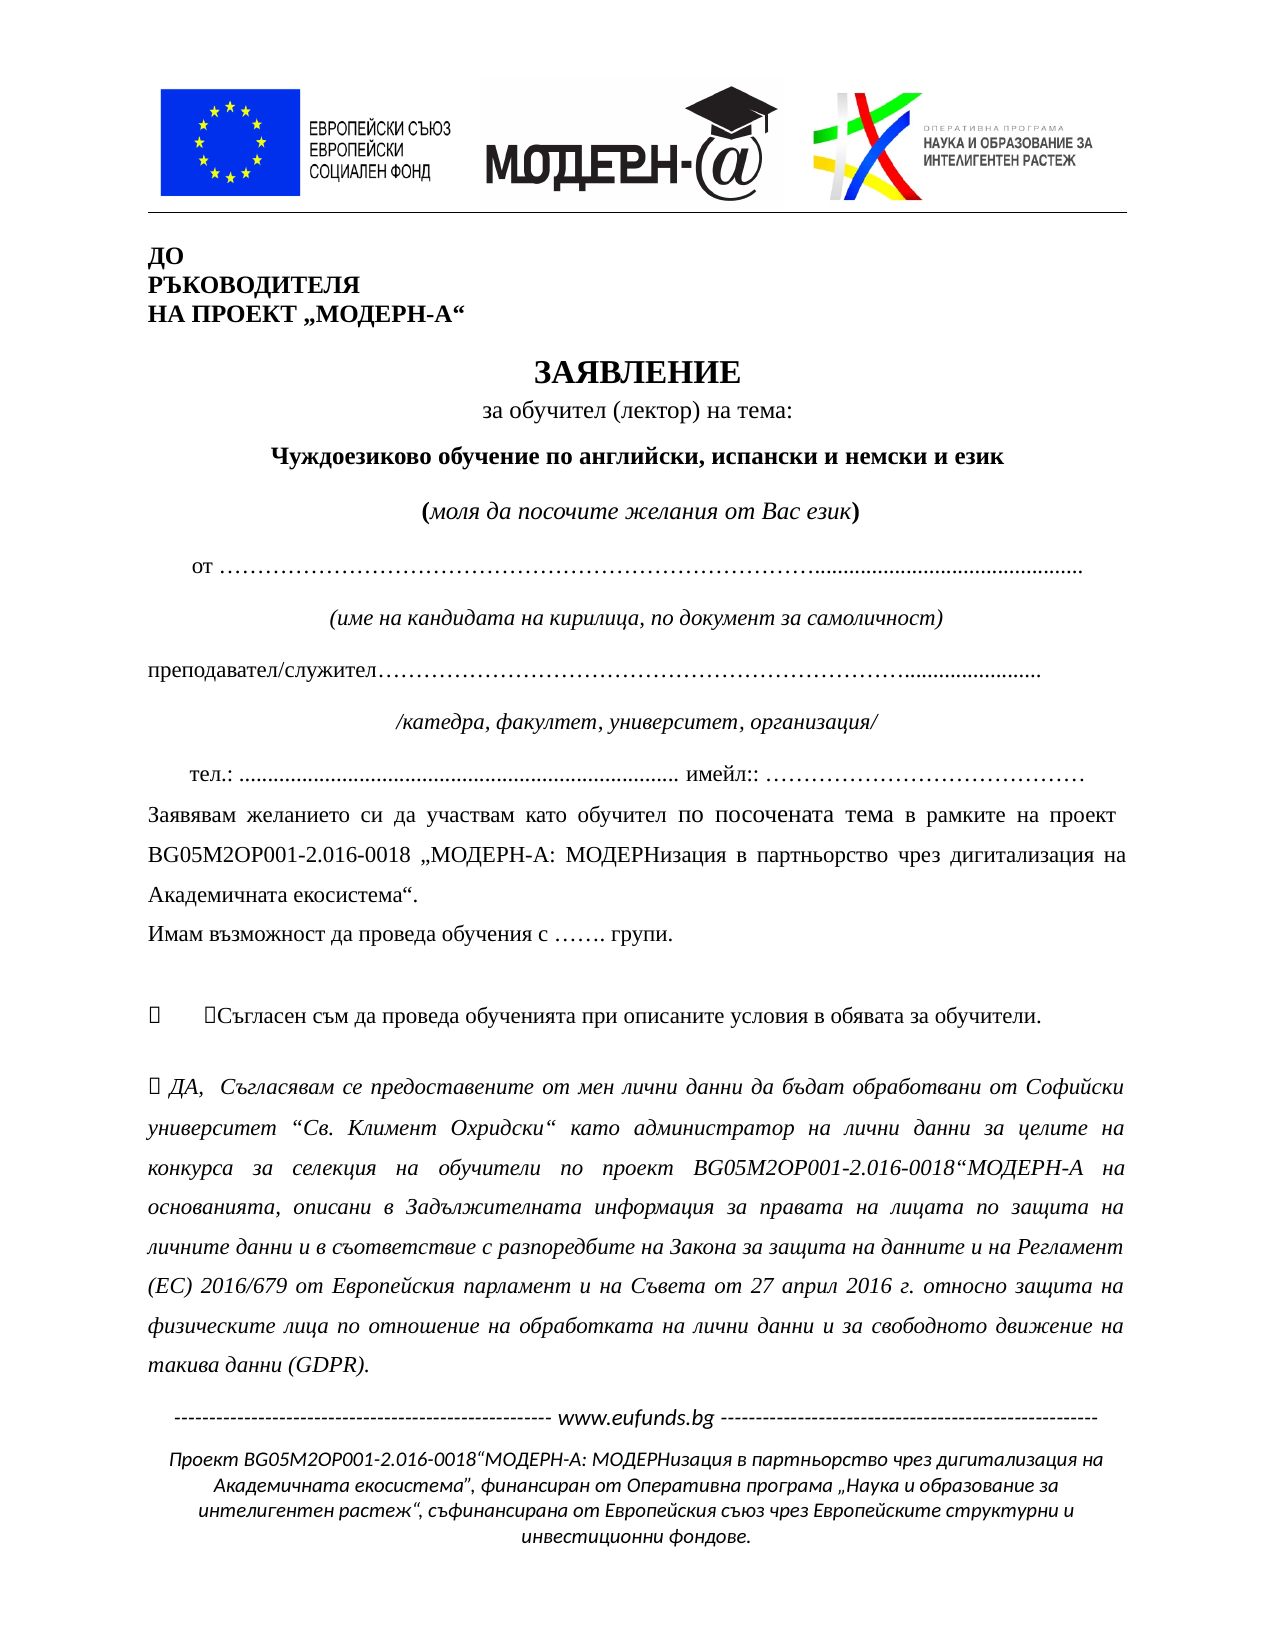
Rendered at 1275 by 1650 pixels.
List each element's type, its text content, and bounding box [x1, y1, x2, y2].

text (моля да посочите желания от Вас език) [148, 496, 1127, 525]
text преподавател/служител……………………………………………………………........................ [148, 656, 1127, 682]
text (име на кaндидата на кирилица, по документ за самоличност) [148, 604, 1127, 630]
text  Съгласен съм да проведа обученията при описаните условия в обявата за обучители. [148, 999, 1127, 1031]
text тел.: ............................................................................. имейл:: …………………………………… [148, 760, 1127, 786]
text Имам възможност да проведа обучения с ……. групи. [148, 920, 1127, 947]
text Чуждоезиково обучение по английски, испански и немски и език [148, 441, 1127, 469]
text от ……………………………………………………………………............................................... [148, 552, 1127, 578]
text  ДА, Съгласявам се предоставените от мен лични данни да бъдат обработвани от Софийски университет “Св. Климент Охридски“ като администратор на лични данни за целите на конкурса за селекция на обучители по проект BG05M2OP001-2.016-0018“МОДЕРН-А на основанията, описани в Задължителната информация за правата на лицата по защита на личните данни и в съответствие с разпоредбите на Закона за защита на данните и на Регламент (ЕС) 2016/679 от Европейския парламент и на Съвета от 27 април 2016 г. относно защита на физическите лица по отношение на обработката на лични данни и за свободното движение на такива данни (GDPR). [148, 1070, 1127, 1378]
text ДО [148, 241, 1127, 270]
picture [147, 77, 786, 210]
text Заявявам желанието си да участвам като обучител по посочената тема в рамките на проект BG05M2OP001-2.016-0018 „МОДЕРН-А: МОДЕРНизация в партньорство чрез дигитализация на Академичната екосистема“. [148, 799, 1127, 907]
text РЪКОВОДИТЕЛЯ [148, 270, 1127, 299]
text НА ПРОЕКТ „МОДЕРН-А“ [148, 299, 1127, 328]
picture [802, 73, 1108, 210]
text ЗАЯВЛЕНИЕ за обучител (лектор) на тема: [148, 353, 1127, 424]
text /катедра, факултет, университет, организация/ [148, 708, 1127, 734]
